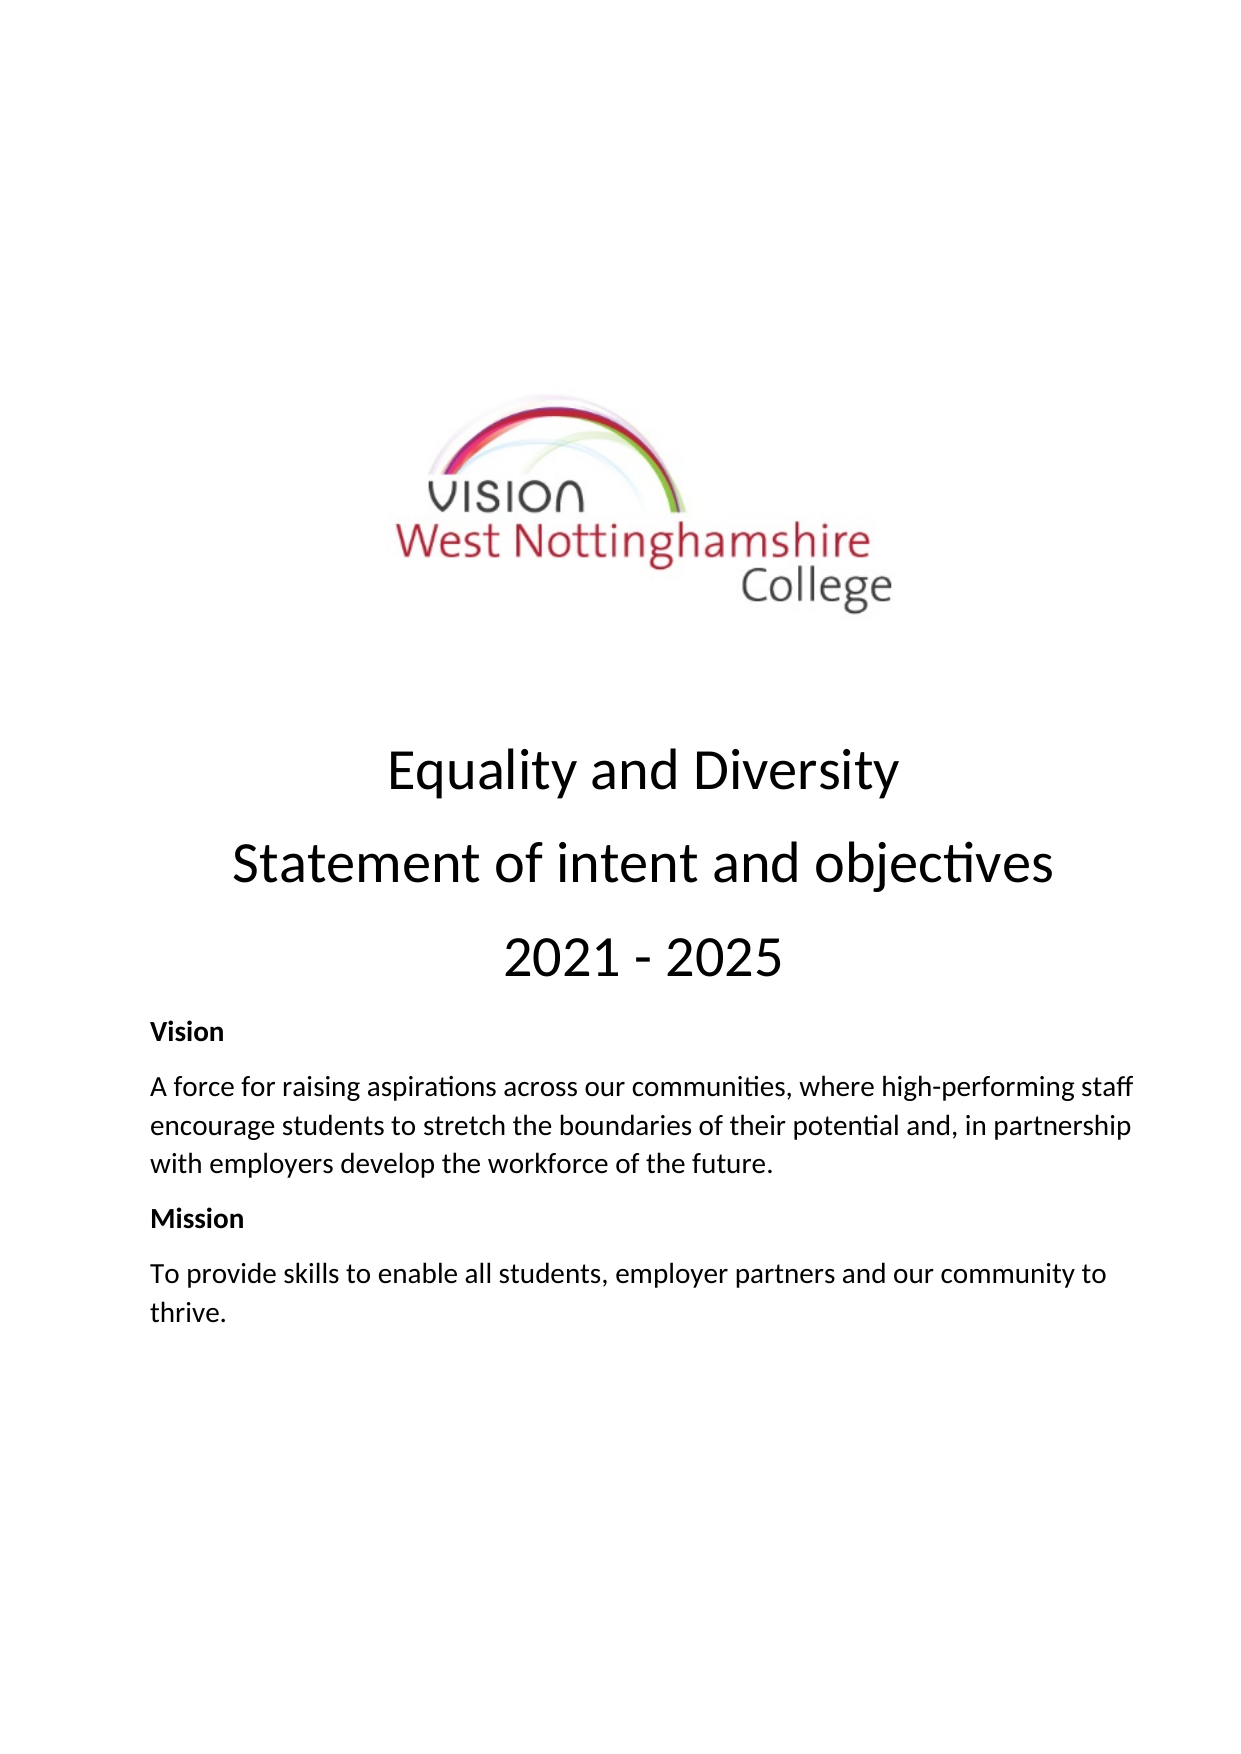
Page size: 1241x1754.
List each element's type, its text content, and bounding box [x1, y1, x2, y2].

subtitle Mission [150, 1200, 1137, 1236]
text To provide skills to enable all students, employer partners and our community to thrive. [150, 1255, 1137, 1329]
picture [385, 387, 902, 620]
text A force for raising aspirations across our communities, where high-performing staff encourage students to stretch the boundaries of their potential and, in partnership with employers develop the workforce of the future. [150, 1068, 1137, 1181]
subtitle Vision [150, 1013, 1137, 1049]
title Statement of intent and objectives [150, 826, 1137, 897]
title 2021 - 2025 [150, 919, 1137, 991]
title Equality and Diversity [150, 732, 1137, 804]
